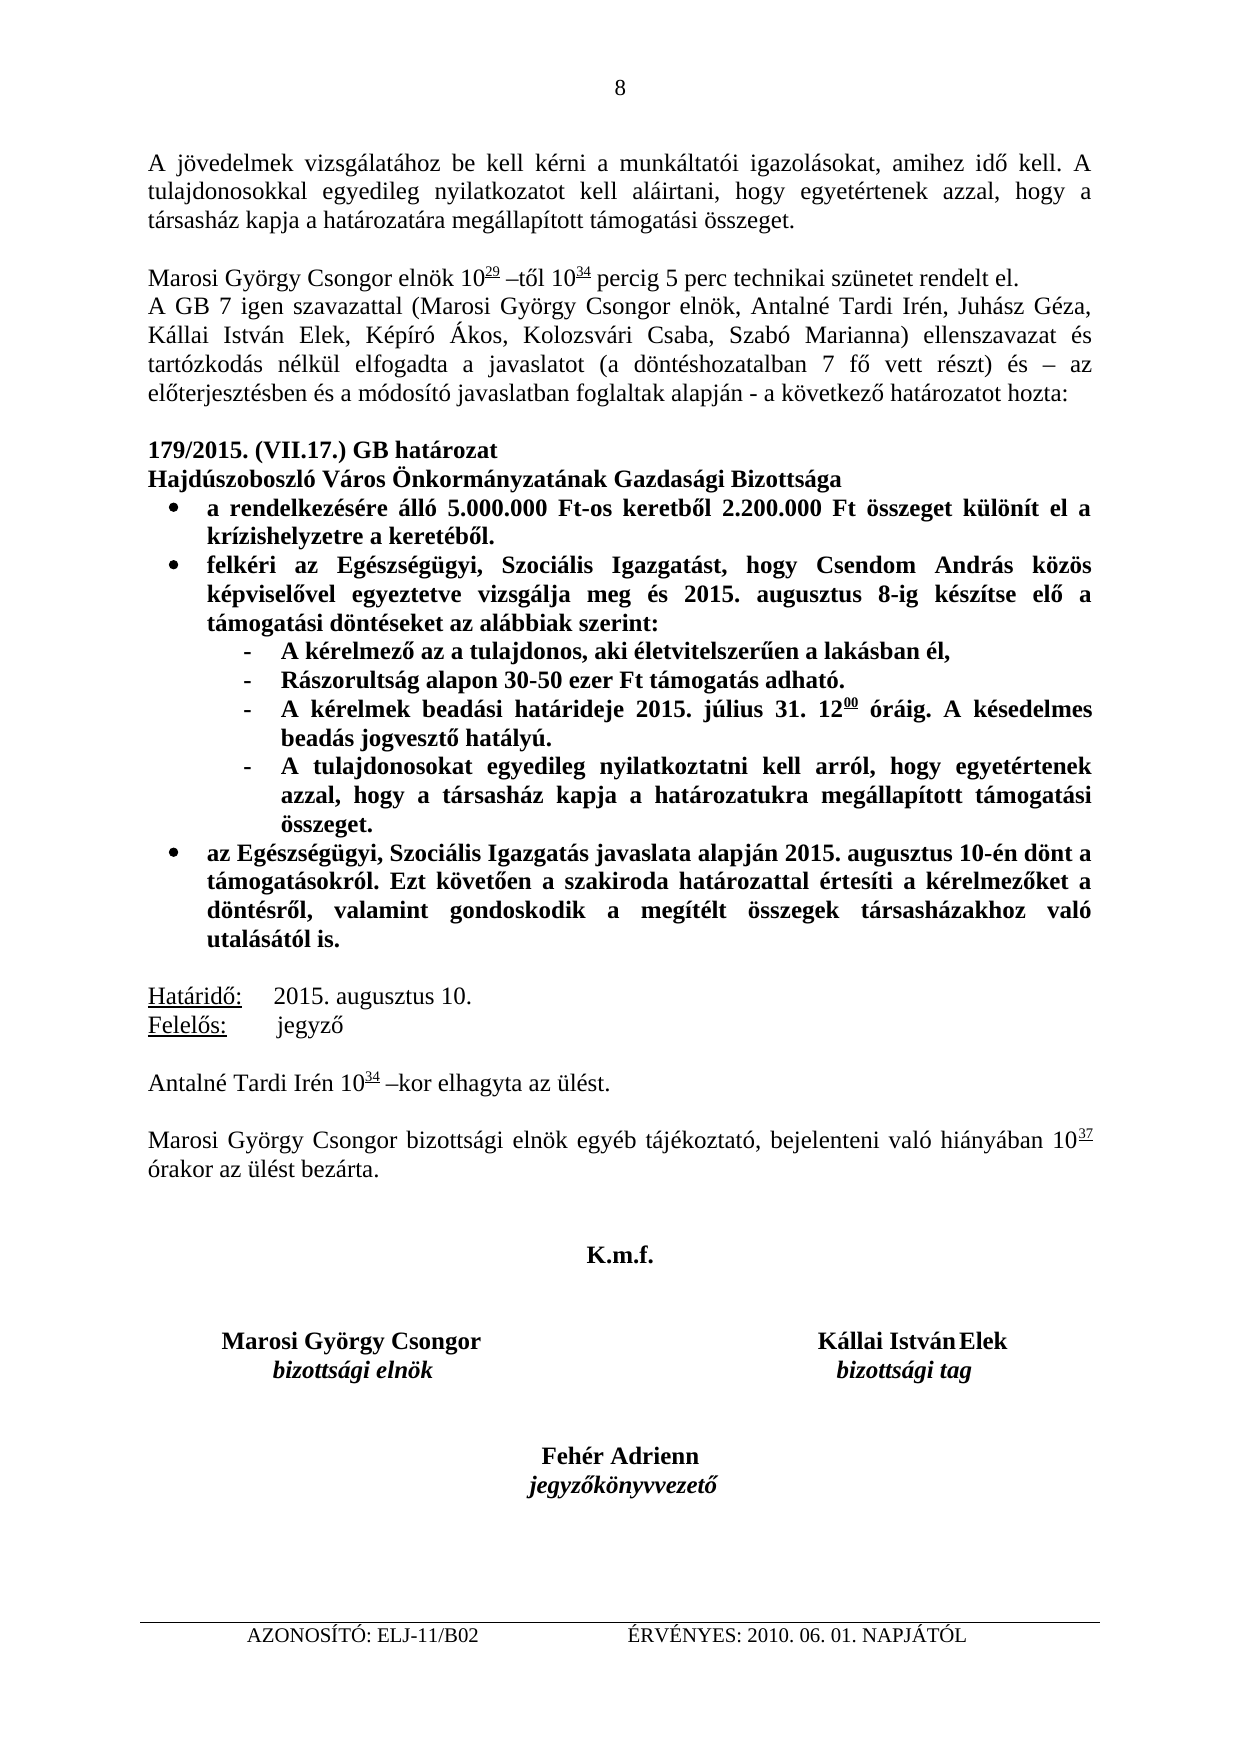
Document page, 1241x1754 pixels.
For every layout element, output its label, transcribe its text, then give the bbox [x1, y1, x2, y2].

text Marosi György Csongor elnök 1029 –től 1034 percig 5 perc technikai szünetet rendelt el. [148, 263, 1093, 291]
list az Egészségügyi, Szociális Igazgatás javaslata alapján 2015. augusztus 10-én dönt a támogatásokról. Ezt követően a szakiroda határozattal értesíti a kérelmezőket a döntésről, valamint gondoskodik a megítélt összegek társasházakhoz való utalásától is. [169, 838, 1093, 953]
text Felelős: jegyző [148, 1010, 1093, 1039]
list A kérelmező az a tulajdonos, aki életvitelszerűen a lakásban él, [243, 636, 1093, 665]
text Fehér Adrienn [148, 1441, 1093, 1470]
list A tulajdonosokat egyedileg nyilatkoztatni kell arról, hogy egyetértenek azzal, hogy a társasház kapja a határozatukra megállapított támogatási összeget. [243, 751, 1093, 838]
list felkéri az Egészségügyi, Szociális Igazgatást, hogy Csendom András közös képviselővel egyeztetve vizsgálja meg és 2015. augusztus 8-ig készítse elő a támogatási döntéseket az alábbiak szerint: [169, 550, 1093, 636]
text A jövedelmek vizsgálatához be kell kérni a munkáltatói igazolásokat, amihez idő kell. A tulajdonosokkal egyedileg nyilatkozatot kell aláirtani, hogy egyetértenek azzal, hogy a társasház kapja a határozatára megállapított támogatási összeget. [148, 148, 1093, 234]
text Hajdúszoboszló Város Önkormányzatának Gazdasági Bizottsága [148, 464, 1093, 493]
text 179/2015. (VII.17.) GB határozat [148, 435, 1093, 464]
text A GB 7 igen szavazattal (Marosi György Csongor elnök, Antalné Tardi Irén, Juhász Géza, Kállai István Elek, Képíró Ákos, Kolozsvári Csaba, Szabó Marianna) ellenszavazat és tartózkodás nélkül elfogadta a javaslatot (a döntéshozatalban 7 fő vett részt) és – az előterjesztésben és a módosító javaslatban foglaltak alapján - a következő határozatot hozta: [148, 291, 1093, 406]
list A kérelmek beadási határideje 2015. július 31. 1200 óráig. A késedelmes beadás jogvesztő hatályú. [243, 694, 1093, 751]
list a rendelkezésére álló 5.000.000 Ft-os keretből 2.200.000 Ft összeget különít el a krízishelyzetre a keretéből. [169, 493, 1093, 550]
text Marosi György Csongor Kállai István Elek [148, 1326, 1093, 1355]
list Rászorultság alapon 30-50 ezer Ft támogatás adható. [243, 665, 1093, 694]
text Határidő: 2015. augusztus 10. [148, 981, 1093, 1010]
text bizottsági elnök bizottsági tag [148, 1355, 1093, 1384]
text jegyzőkönyvvezető [148, 1470, 1093, 1499]
text K.m.f. [148, 1240, 1093, 1269]
text Marosi György Csongor bizottsági elnök egyéb tájékoztató, bejelenteni való hiányában 1037 órakor az ülést bezárta. [148, 1125, 1093, 1183]
text Antalné Tardi Irén 1034 –kor elhagyta az ülést. [148, 1068, 1093, 1096]
